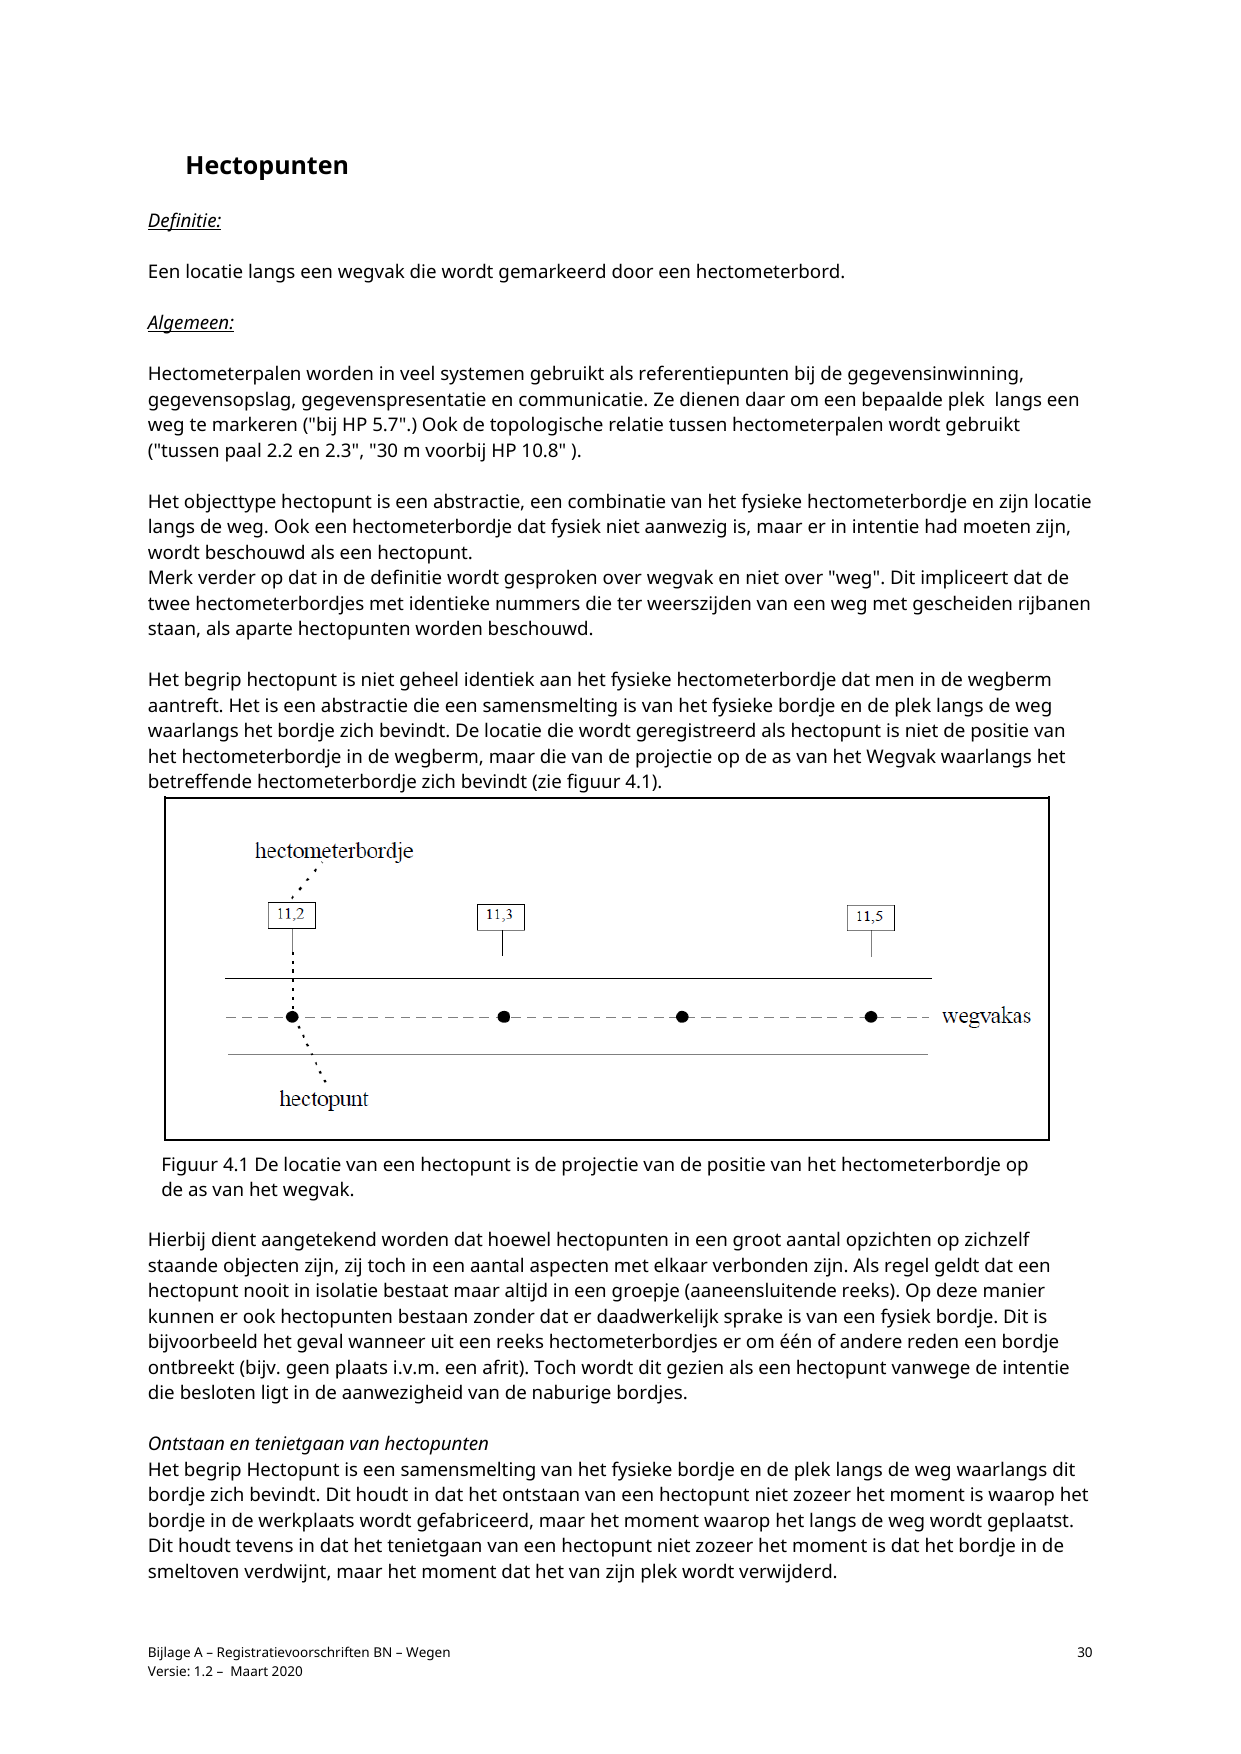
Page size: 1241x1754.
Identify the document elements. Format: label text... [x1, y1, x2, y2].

text Ontstaan en tenietgaan van hectopunten [148, 1431, 1093, 1456]
text Hierbij dient aangetekend worden dat hoewel hectopunten in een groot aantal opzichten op zichzelf staande objecten zijn, zij toch in een aantal aspecten met elkaar verbonden zijn. Als regel geldt dat een hectopunt nooit in isolatie bestaat maar altijd in een groepje (aaneensluitende reeks). Op deze manier kunnen er ook hectopunten bestaan zonder dat er daadwerkelijk sprake is van een fysiek bordje. Dit is bijvoorbeeld het geval wanneer uit een reeks hectometerbordjes er om één of andere reden een bordje ontbreekt (bijv. geen plaats i.v.m. een afrit). Toch wordt dit gezien als een hectopunt vanwege de intentie die besloten ligt in de aanwezigheid van de naburige bordjes. [148, 1227, 1093, 1405]
text Het begrip hectopunt is niet geheel identiek aan het fysieke hectometerbordje dat men in de wegberm aantreft. Het is een abstractie die een samensmelting is van het fysieke bordje en de plek langs de weg waarlangs het bordje zich bevindt. De locatie die wordt geregistreerd als hectopunt is niet de positie van het hectometerbordje in de wegberm, maar die van de projectie op de as van het Wegvak waarlangs het betreffende hectometerbordje zich bevindt (zie figuur 4.1). [148, 667, 1093, 794]
picture [160, 794, 1052, 1142]
text Het objecttype hectopunt is een abstractie, een combinatie van het fysieke hectometerbordje en zijn locatie langs de weg. Ook een hectometerbordje dat fysiek niet aanwezig is, maar er in intentie had moeten zijn, wordt beschouwd als een hectopunt. [148, 488, 1093, 564]
subtitle Hectopunten [185, 148, 1093, 182]
text Het begrip Hectopunt is een samensmelting van het fysieke bordje en de plek langs de weg waarlangs dit bordje zich bevindt. Dit houdt in dat het ontstaan van een hectopunt niet zozeer het moment is waarop het bordje in de werkplaats wordt gefabriceerd, maar het moment waarop het langs de weg wordt geplaatst. Dit houdt tevens in dat het tenietgaan van een hectopunt niet zozeer het moment is dat het bordje in de smeltoven verdwijnt, maar het moment dat het van zijn plek wordt verwijderd. [148, 1456, 1093, 1584]
text Hectometerpalen worden in veel systemen gebruikt als referentiepunten bij de gegevensinwinning, gegevensopslag, gegevenspresentatie en communicatie. Ze dienen daar om een bepaalde plek langs een weg te markeren ("bij HP 5.7".) Ook de topologische relatie tussen hectometerpalen wordt gebruikt ("tussen paal 2.2 en 2.3", "30 m voorbij HP 10.8" ). [148, 360, 1093, 462]
text Merk verder op dat in de definitie wordt gesproken over wegvak en niet over "weg". Dit impliceert dat de twee hectometerbordjes met identieke nummers die ter weerszijden van een weg met gescheiden rijbanen staan, als aparte hectopunten worden beschouwd. [148, 564, 1093, 641]
text Definitie: [148, 207, 1093, 233]
text Algemeen: [148, 309, 1093, 335]
text Een locatie langs een wegvak die wordt gemarkeerd door een hectometerbord. [148, 258, 1093, 284]
